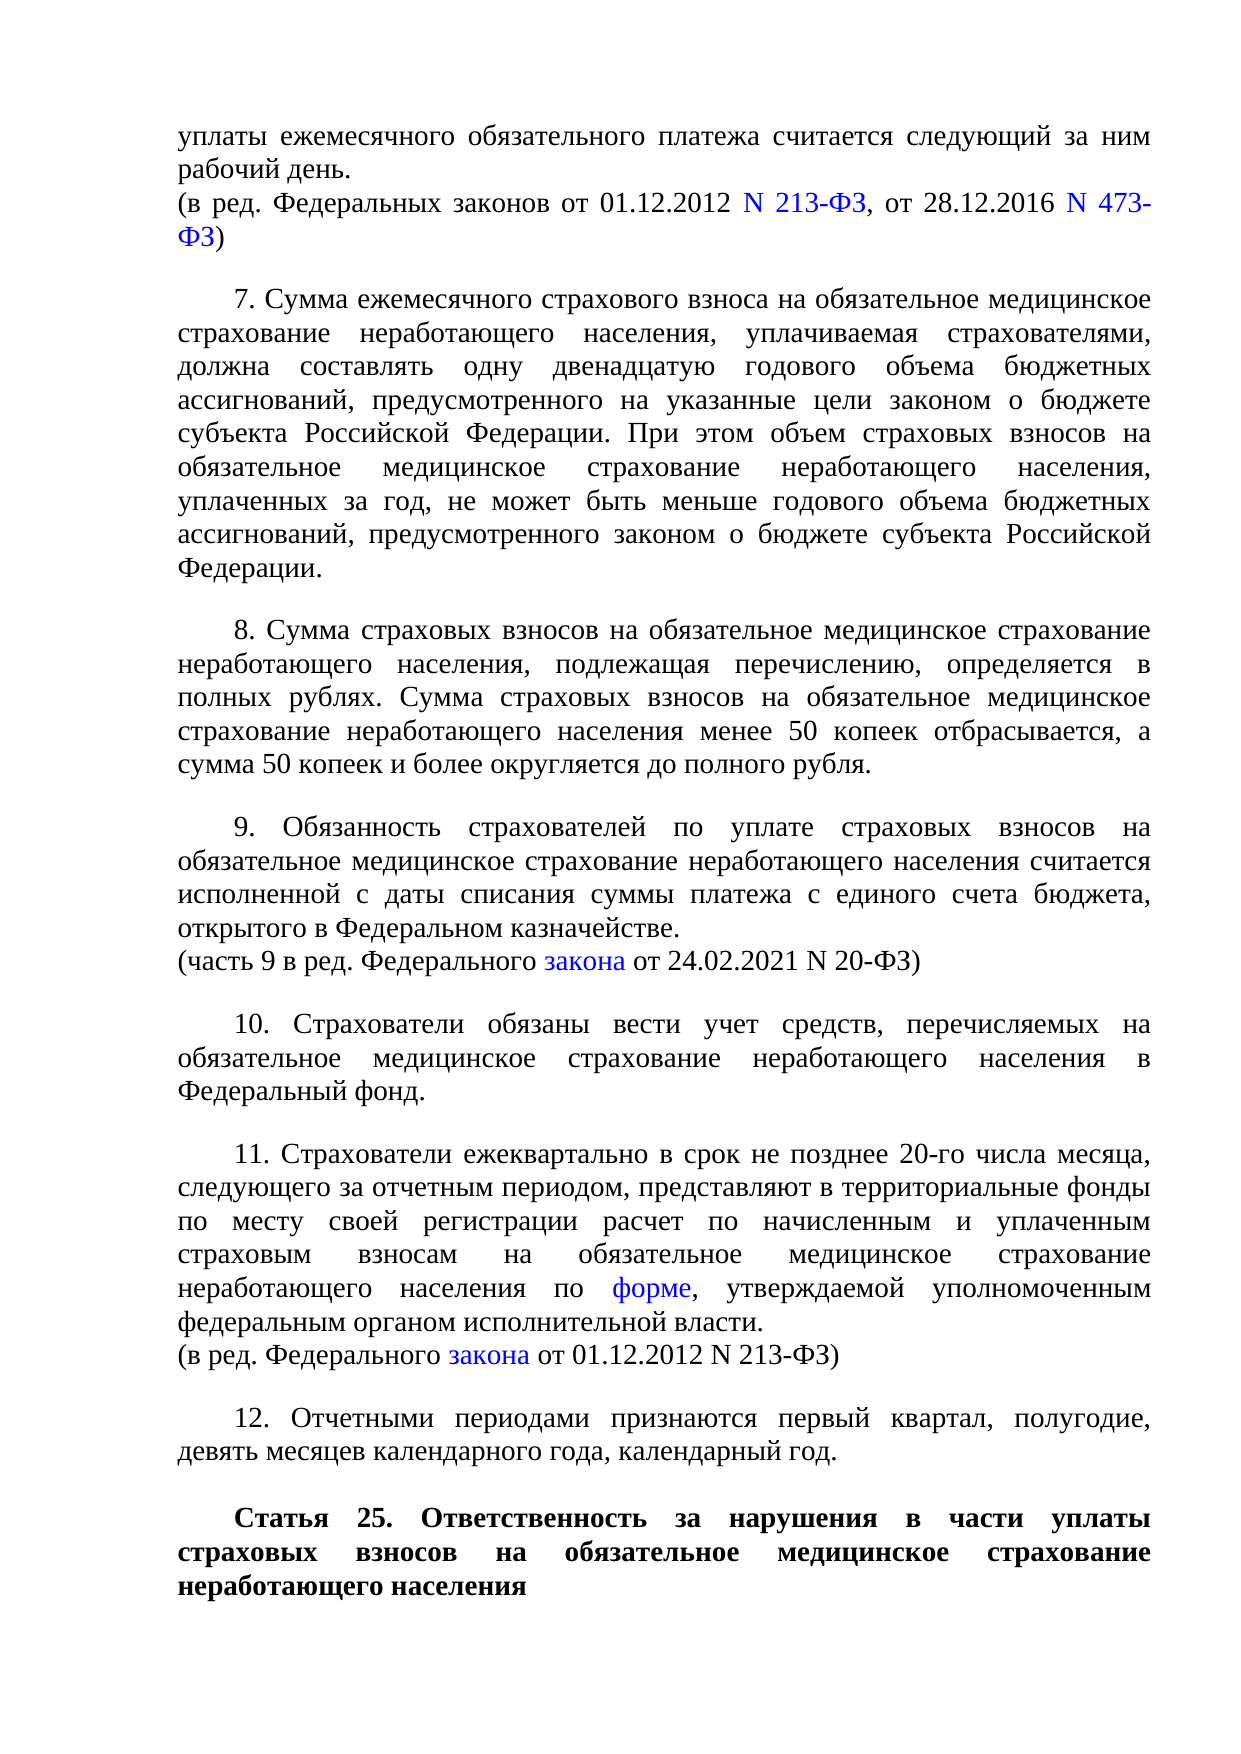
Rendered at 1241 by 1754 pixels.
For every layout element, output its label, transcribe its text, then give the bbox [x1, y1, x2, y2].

text 10. Страхователи обязаны вести учет средств, перечисляемых на обязательное медицинское страхование неработающего населения в Федеральный фонд. [177, 1006, 1152, 1107]
text (в ред. Федеральных законов от 01.12.2012 N 213-ФЗ, от 28.12.2016 N 473-ФЗ) [177, 185, 1152, 252]
text 7. Сумма ежемесячного страхового взноса на обязательное медицинское страхование неработающего населения, уплачиваемая страхователями, должна составлять одну двенадцатую годового объема бюджетных ассигнований, предусмотренного на указанные цели законом о бюджете субъекта Российской Федерации. При этом объем страховых взносов на обязательное медицинское страхование неработающего населения, уплаченных за год, не может быть меньше годового объема бюджетных ассигнований, предусмотренного законом о бюджете субъекта Российской Федерации. [177, 281, 1152, 583]
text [177, 118, 1152, 185]
text (в ред. Федерального закона от 01.12.2012 N 213-ФЗ) [177, 1337, 1152, 1371]
text 9. Обязанность страхователей по уплате страховых взносов на обязательное медицинское страхование неработающего населения считается исполненной с даты списания суммы платежа с единого счета бюджета, открытого в Федеральном казначействе. [177, 809, 1152, 943]
title Статья 25. Ответственность за нарушения в части уплаты страховых взносов на обязательное медицинское страхование неработающего населения [177, 1501, 1152, 1601]
text 11. Страхователи ежеквартально в срок не позднее 20-го числа месяца, следующего за отчетным периодом, представляют в территориальные фонды по месту своей регистрации расчет по начисленным и уплаченным страховым взносам на обязательное медицинское страхование неработающего населения по форме, утверждаемой уполномоченным федеральным органом исполнительной власти. [177, 1136, 1152, 1337]
text 12. Отчетными периодами признаются первый квартал, полугодие, девять месяцев календарного года, календарный год. [177, 1400, 1152, 1467]
text 8. Сумма страховых взносов на обязательное медицинское страхование неработающего населения, подлежащая перечислению, определяется в полных рублях. Сумма страховых взносов на обязательное медицинское страхование неработающего населения менее 50 копеек отбрасывается, а сумма 50 копеек и более округляется до полного рубля. [177, 612, 1152, 780]
text (часть 9 в ред. Федерального закона от 24.02.2021 N 20-ФЗ) [177, 943, 1152, 977]
